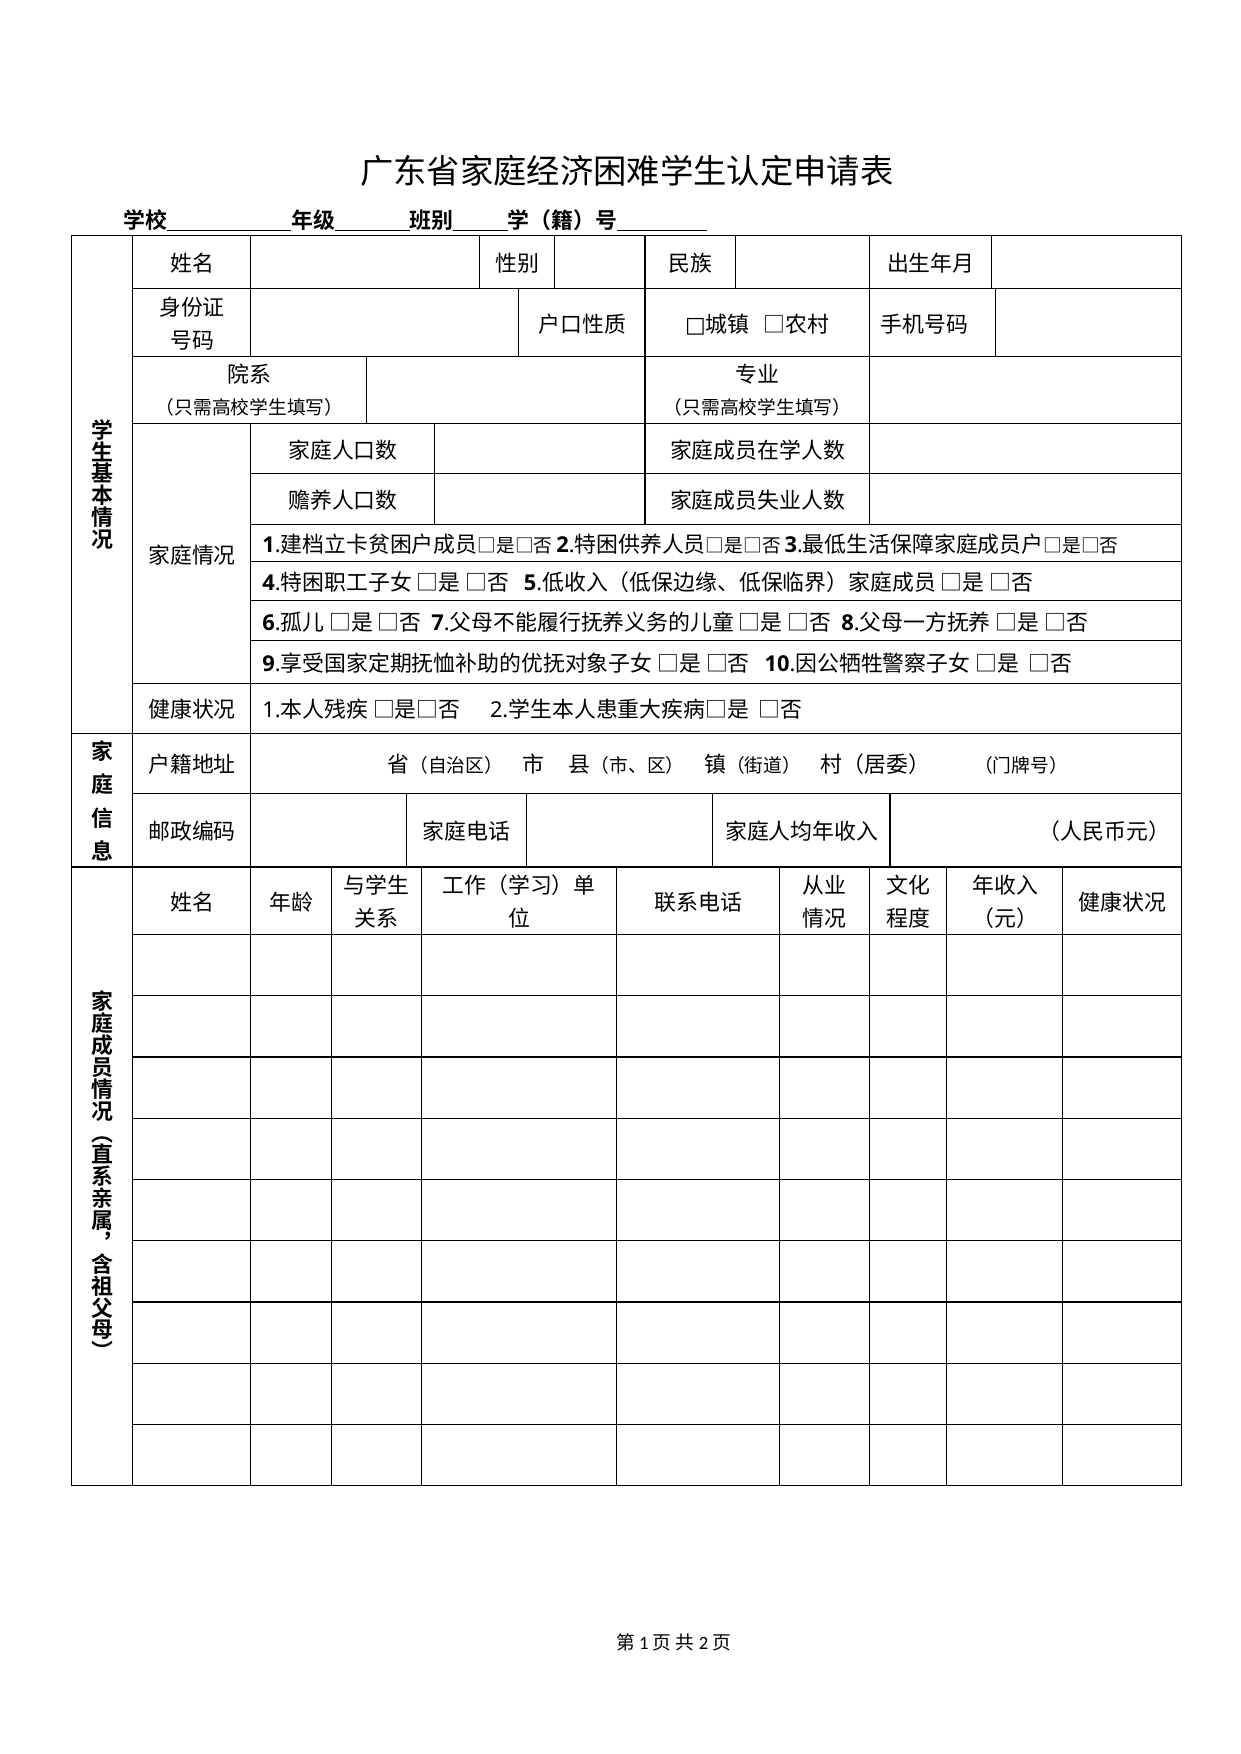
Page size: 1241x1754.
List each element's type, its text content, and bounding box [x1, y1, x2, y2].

table_cell 年龄 [251, 868, 331, 934]
table_cell [251, 794, 406, 866]
table_cell □城镇 □农村 [646, 289, 869, 356]
table_cell 1.建档立卡贫困户成员□是□否2.特困供养人员□是□否3.最低生活保障家庭成员户□是□否 [251, 525, 1181, 561]
table_cell 与学生 关系 [332, 868, 421, 934]
table_cell [870, 1180, 946, 1240]
table_cell [422, 1058, 616, 1118]
table_cell [133, 1241, 250, 1301]
table_cell 省（自治区） 市 县（市、区） 镇（街道） 村（居委） （门牌号） [251, 734, 1181, 793]
table_cell [422, 1425, 616, 1485]
table_header [992, 236, 1181, 288]
table_cell 家庭人口数 [251, 424, 434, 473]
table_cell [870, 1303, 946, 1363]
table_header [251, 236, 479, 288]
table_cell 年收入（元） [947, 868, 1062, 934]
table_cell 专业 （只需高校学生填写） [646, 357, 869, 423]
table_cell [780, 1180, 869, 1240]
table_cell [1063, 935, 1181, 995]
table_cell 家庭电话 [407, 794, 526, 866]
table_cell [133, 996, 250, 1056]
table_cell 9.享受国家定期抚恤补助的优抚对象子女 □是 □否 10.因公牺牲警察子女 □是 □否 [251, 641, 1181, 683]
table_cell [947, 1303, 1062, 1363]
table_cell [780, 1119, 869, 1179]
table_cell [1063, 1364, 1181, 1424]
table_cell [1063, 1425, 1181, 1485]
table_header [555, 236, 644, 288]
table_cell [870, 996, 946, 1056]
table_cell [251, 1058, 331, 1118]
table_cell [251, 996, 331, 1056]
table_cell [617, 996, 779, 1056]
table_cell 户口性质 [519, 289, 644, 356]
table_cell [251, 1425, 331, 1485]
table_cell [780, 935, 869, 995]
table_cell [870, 424, 1181, 473]
table_cell [133, 1180, 250, 1240]
table_cell [947, 1119, 1062, 1179]
table_cell [947, 1058, 1062, 1118]
table_cell [367, 357, 644, 423]
table_cell [870, 1364, 946, 1424]
table_cell [996, 289, 1181, 356]
table_cell [1063, 1119, 1181, 1179]
table_cell [1063, 996, 1181, 1056]
table_header 性别 [480, 236, 554, 288]
table_cell 联系电话 [617, 868, 779, 934]
table_cell [133, 1303, 250, 1363]
table_header [736, 236, 869, 288]
table_cell [617, 935, 779, 995]
table_cell [1063, 1241, 1181, 1301]
table_cell 身份证 号码 [133, 289, 250, 356]
table_cell [251, 1180, 331, 1240]
table_cell 健康状况 [133, 684, 250, 732]
table_header 出生年月 [870, 236, 991, 288]
table_cell 工作（学习）单位 [422, 868, 616, 934]
table_cell [617, 1364, 779, 1424]
table_cell [617, 1303, 779, 1363]
table_cell [332, 935, 421, 995]
table_cell 家庭成员在学人数 [646, 424, 869, 473]
table_cell [422, 996, 616, 1056]
table_cell [947, 1241, 1062, 1301]
table_cell [617, 1241, 779, 1301]
table_cell [332, 1119, 421, 1179]
table_cell [332, 1241, 421, 1301]
text 学校 年级 班别 学（籍）号 [123, 202, 1129, 235]
table_cell 健康状况 [1063, 868, 1181, 934]
table_cell [133, 1364, 250, 1424]
table_cell [1063, 1303, 1181, 1363]
table_cell [617, 1425, 779, 1485]
table_cell [435, 474, 644, 523]
table_cell [617, 1180, 779, 1240]
table_cell [780, 1303, 869, 1363]
table_cell 户籍地址 [133, 734, 250, 793]
table_cell [332, 1058, 421, 1118]
table_cell 文化程度 [870, 868, 946, 934]
table_header 学生基本情况 [72, 236, 132, 732]
table_cell [251, 289, 518, 356]
table_cell [332, 996, 421, 1056]
table_cell 赡养人口数 [251, 474, 434, 523]
table_cell [251, 1119, 331, 1179]
table_cell [435, 424, 644, 473]
table_cell [422, 1364, 616, 1424]
table_cell 家庭情况 [133, 424, 250, 683]
table_cell [780, 1058, 869, 1118]
table_cell [870, 935, 946, 995]
table_cell 家庭人均年收入 [713, 794, 889, 866]
table_cell [251, 1303, 331, 1363]
table_cell [870, 1241, 946, 1301]
table_cell 家庭信息 [72, 734, 132, 866]
table_cell 邮政编码 [133, 794, 250, 866]
table_cell [133, 935, 250, 995]
table_cell [332, 1180, 421, 1240]
table_cell 家庭成员失业人数 [646, 474, 869, 523]
table_cell [251, 935, 331, 995]
table_cell [133, 1058, 250, 1118]
table_cell [780, 1364, 869, 1424]
table_cell 4.特困职工子女 □是 □否 5.低收入（低保边缘、低保临界）家庭成员 □是 □否 [251, 562, 1181, 599]
table_cell [870, 357, 1181, 423]
table_cell 院系 （只需高校学生填写） [133, 357, 366, 423]
table_cell [251, 1364, 331, 1424]
table_cell （人民币元） [891, 794, 1181, 866]
table_cell [251, 1241, 331, 1301]
table_cell [947, 1364, 1062, 1424]
table_cell [617, 1119, 779, 1179]
table_cell [870, 474, 1181, 523]
table_cell [422, 1303, 616, 1363]
table_cell [133, 1425, 250, 1485]
table_cell [870, 1119, 946, 1179]
table_cell [527, 794, 712, 866]
table_cell [133, 1119, 250, 1179]
text 广东省家庭经济困难学生认定申请表 [123, 136, 1129, 202]
table_cell [947, 1425, 1062, 1485]
table_cell [422, 1119, 616, 1179]
table_cell [947, 1180, 1062, 1240]
table_cell [870, 1425, 946, 1485]
table_cell 姓名 [133, 868, 250, 934]
table_cell [780, 996, 869, 1056]
table_header 民族 [646, 236, 735, 288]
table_cell [1063, 1058, 1181, 1118]
table_cell [422, 1241, 616, 1301]
table_cell [780, 1241, 869, 1301]
table_cell [947, 935, 1062, 995]
table_cell [332, 1425, 421, 1485]
table_cell [332, 1364, 421, 1424]
table_cell 6.孤儿 □是 □否 7.父母不能履行抚养义务的儿童 □是 □否 8.父母一方抚养 □是 □否 [251, 601, 1181, 640]
table_cell 1.本人残疾 □是□否 2.学生本人患重大疾病□是 □否 [251, 684, 1181, 732]
table_cell [870, 1058, 946, 1118]
table_cell [422, 1180, 616, 1240]
table_cell [780, 1425, 869, 1485]
table_cell [617, 1058, 779, 1118]
table_cell 手机号码 [870, 289, 995, 356]
table_cell [947, 996, 1062, 1056]
table_cell [1063, 1180, 1181, 1240]
table_header 姓名 [133, 236, 250, 288]
table_cell [422, 935, 616, 995]
table_cell [332, 1303, 421, 1363]
table_cell 从业 情况 [780, 868, 869, 934]
table_cell 家庭成员情况（直系亲属，含祖父母） [72, 868, 132, 1485]
